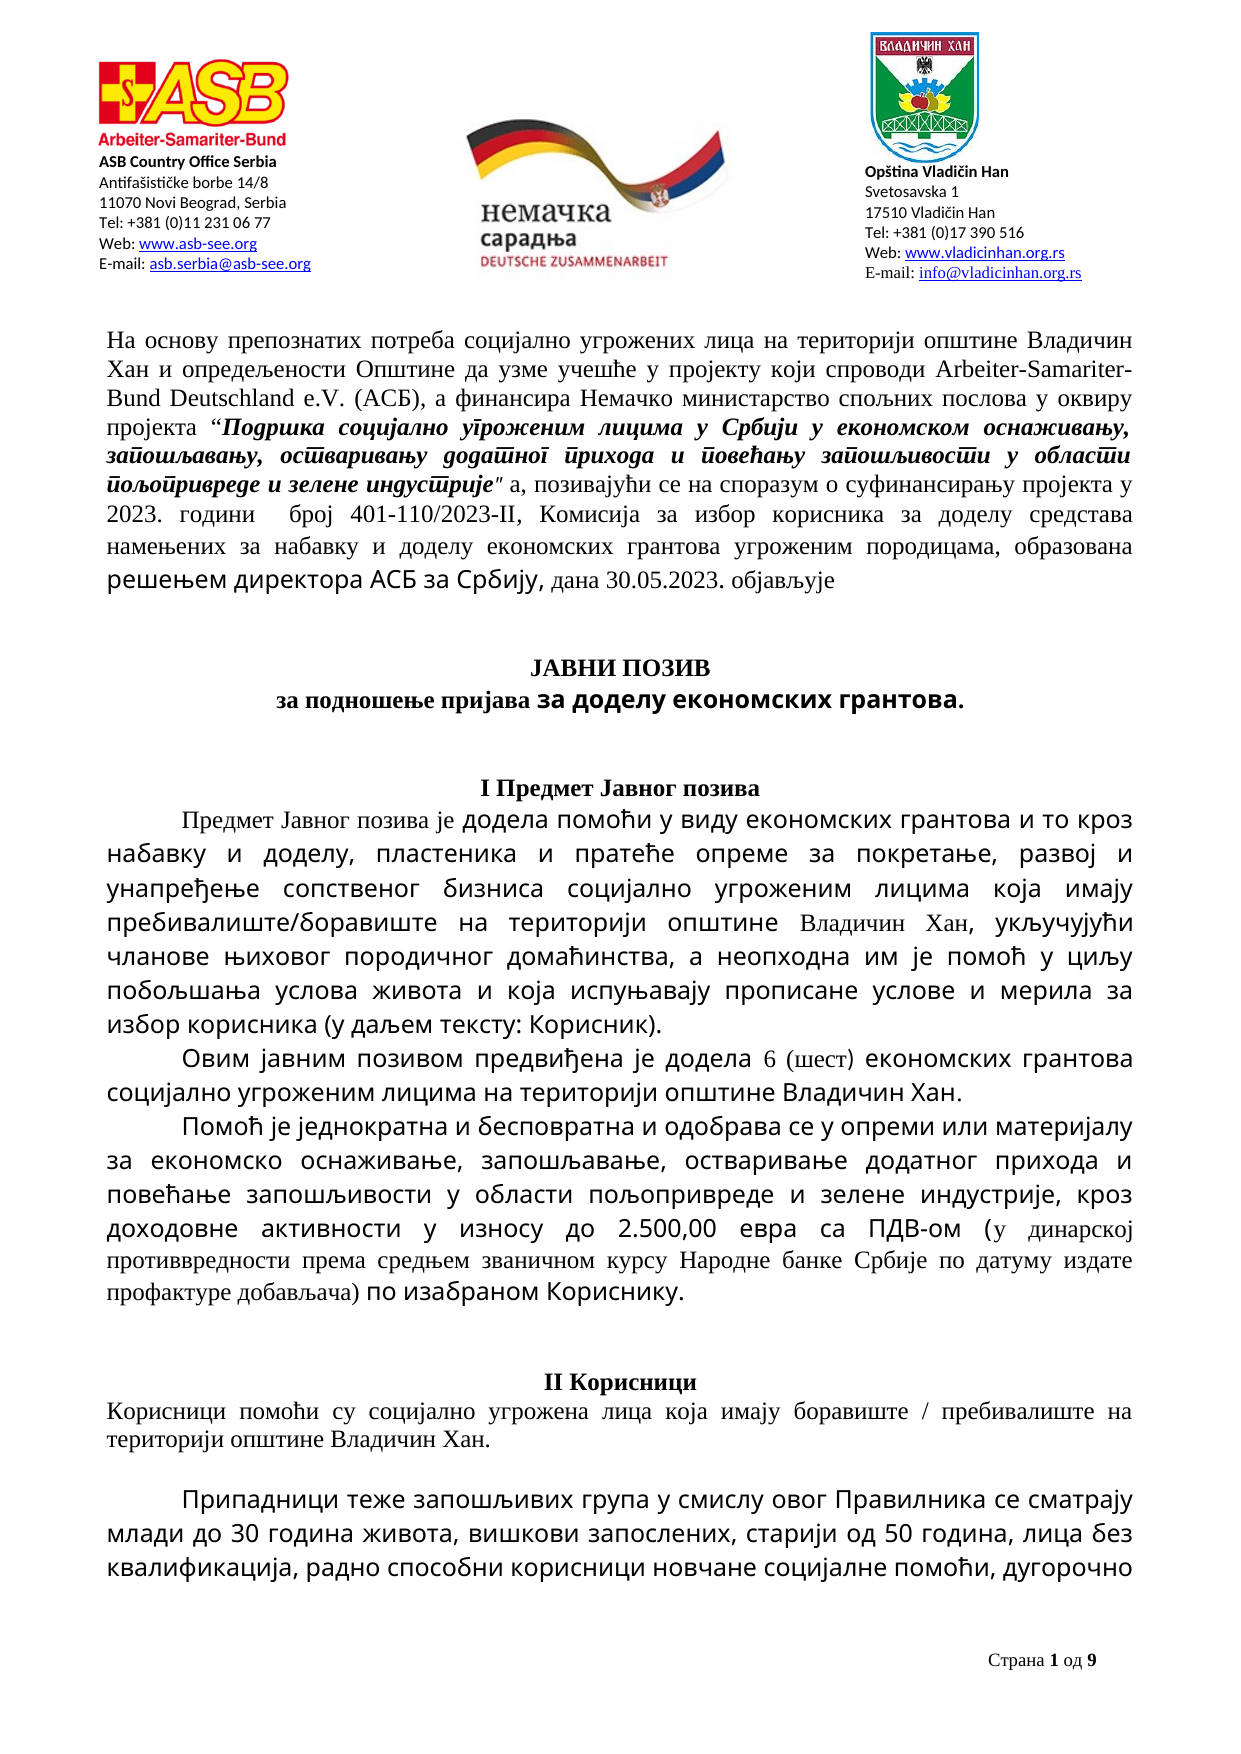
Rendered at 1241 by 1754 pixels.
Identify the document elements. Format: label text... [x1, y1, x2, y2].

text за подношење пријава за доделу економских грантова. [106, 682, 1134, 716]
text II Корисници [106, 1367, 1134, 1396]
text Предмет Јавног позива је додела помоћи у виду економских грантова и то кроз набавку и доделу, пластеника и пратеће опреме за покретање, развој и унапређење сопственог бизниса социјално угроженим лицима која имају пребивалиште/боравиште на територији општине Владичин Хан, укључујући чланове њиховог породичног домаћинства, а неопходна им је помоћ у циљу побољшања услова живота и која испуњавају прописане услове и мерила за избор корисника (у даљем тексту: Корисник). [106, 802, 1134, 1041]
text I Предмет Јавног позива [106, 773, 1134, 802]
picture [870, 32, 979, 163]
picture [457, 102, 742, 283]
picture [79, 49, 307, 156]
text На основу препознатих потреба социјално угрожених лица на територији општине Владичин Хан и опредељености Општине да узме учешће у пројекту који спроводи Arbeiter-Samariter-Bund Deutschland e.V. (АСБ), а финансира Немачко министарство спољних послова у оквиру пројекта “Подршка социјално угроженим лицима у Србији у економском оснаживању, запошљавању, остваривању додатног прихода и повећању запошљивости у области пољопривреде и зелене индустрије" а, позивајући се на споразум о суфинансирању пројекта у 2023. години број 401-110/2023-II, Комисија за избор корисника за доделу средстава намењених за набавку и доделу економских грантова угроженим породицама, образована решењем директора АСБ за Србију, дана 30.05.2023. објављује [106, 325, 1134, 596]
text Корисници помоћи су социјално угрожена лица која имају боравиште / пребивалиште на територији општине Владичин Хан. [106, 1396, 1134, 1453]
text ЈАВНИ ПОЗИВ [106, 653, 1134, 682]
text Овим јавним позивом предвиђена је додела 6 (шест) економских грантова социјално угроженим лицима на територији општине Владичин Хан. [106, 1041, 1134, 1109]
text Помоћ је једнократна и бесповратна и одобрава се у опреми или материјалу за економско оснаживање, запошљавање, остваривање додатног прихода и повећање запошљивости у области пољопривреде и зелене индустрије, кроз доходовне активности у износу до 2.500,00 евра са ПДВ-ом (у динарској противвредности према средњем званичном курсу Народне банке Србије по датуму издате профактуре добављача) по изабраном Кориснику. [106, 1109, 1134, 1308]
